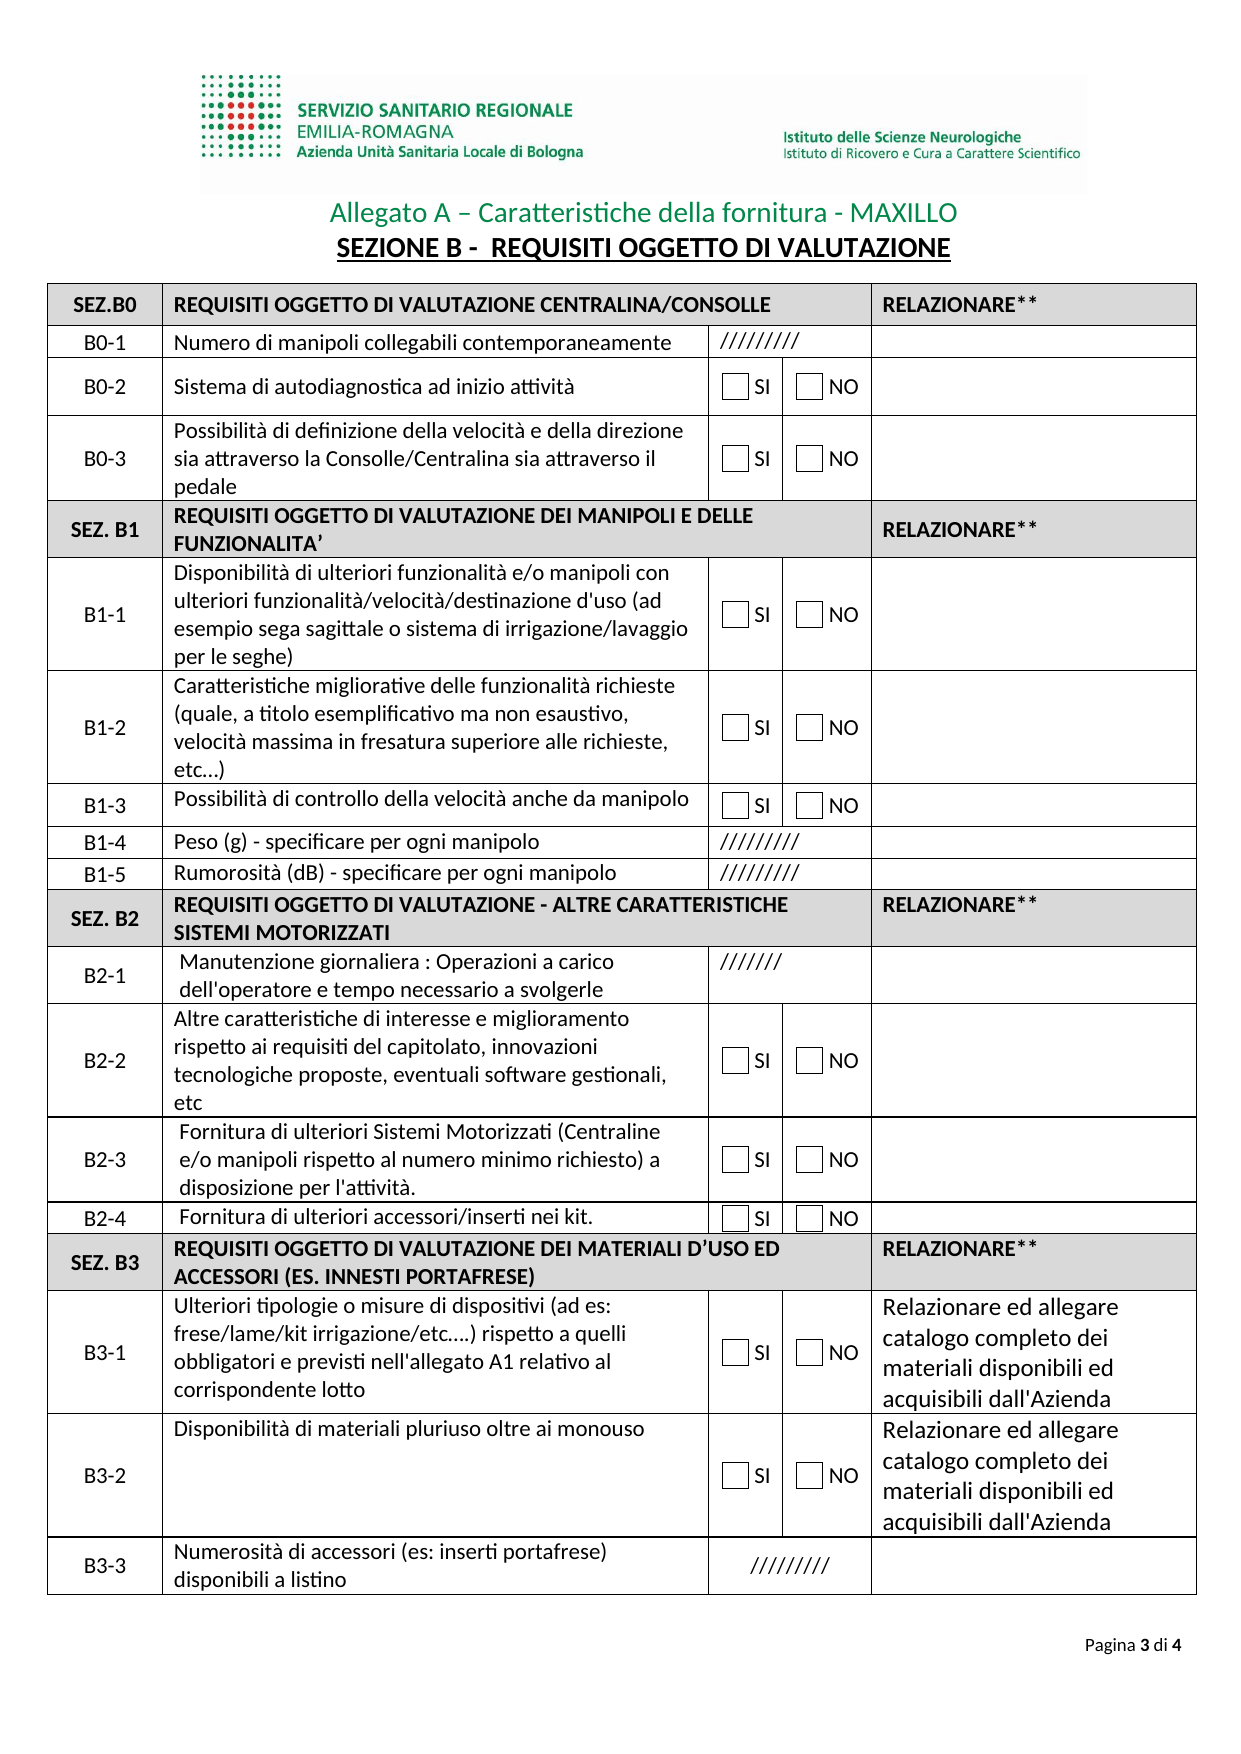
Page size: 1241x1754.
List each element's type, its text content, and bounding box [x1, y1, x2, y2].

table_cell SI [709, 671, 782, 783]
table_cell REQUISITI OGGETTO DI VALUTAZIONE DEI MANIPOLI E DELLE FUNZIONALITA’ [163, 501, 871, 557]
table_cell [872, 416, 1196, 500]
table_cell ///////// [709, 859, 871, 889]
table_cell [872, 827, 1196, 857]
table_cell SI [709, 784, 782, 826]
table_cell [872, 558, 1196, 670]
table_cell [872, 326, 1196, 357]
table_cell Relazionare ed allegare catalogo completo dei materiali disponibili ed acquisibili dall'Azienda [872, 1291, 1196, 1413]
table_cell Possibilità di controllo della velocità anche da manipolo [163, 784, 708, 826]
table_cell NO [783, 1203, 871, 1233]
table_cell B1-4 [48, 827, 162, 857]
table_cell SEZ. B2 [48, 890, 162, 946]
table_cell Peso (g) - specificare per ogni manipolo [163, 827, 708, 857]
table_cell ///////// [709, 827, 871, 857]
table_cell RELAZIONARE** [872, 1234, 1196, 1290]
table_cell SEZ. B1 [48, 501, 162, 557]
table_cell NO [783, 1004, 871, 1116]
table_cell B0-2 [48, 358, 162, 415]
table_cell Altre caratteristiche di interesse e miglioramento rispetto ai requisiti del capitolato, innovazioni tecnologiche proposte, eventuali software gestionali, etc [163, 1004, 708, 1116]
table_cell B3-3 [48, 1538, 162, 1593]
table_cell NO [783, 671, 871, 783]
table_cell SI [709, 1414, 782, 1536]
table_cell B1-1 [48, 558, 162, 670]
table_cell RELAZIONARE** [872, 890, 1196, 946]
table_cell [872, 1538, 1196, 1593]
table_cell Ulteriori tipologie o misure di dispositivi (ad es: frese/lame/kit irrigazione/etc….) rispetto a quelli obbligatori e previsti nell'allegato A1 relativo al corrispondente lotto [163, 1291, 708, 1413]
table_cell Disponibilità di ulteriori funzionalità e/o manipoli con ulteriori funzionalità/velocità/destinazione d'uso (ad esempio sega sagittale o sistema di irrigazione/lavaggio per le seghe) [163, 558, 708, 670]
table_cell B2-3 [48, 1118, 162, 1201]
table_cell /////// [709, 947, 871, 1003]
picture [200, 75, 1088, 194]
table_cell B2-1 [48, 947, 162, 1003]
table_cell ///////// [709, 326, 871, 357]
table_cell B1-2 [48, 671, 162, 783]
table_cell Possibilità di definizione della velocità e della direzione sia attraverso /Centralina sia attraverso il pedale [163, 416, 708, 500]
table_cell SI [709, 358, 782, 415]
table_cell Manutenzione giornaliera : Operazioni a carico dell'operatore e tempo necessario a svolgerle [163, 947, 708, 1003]
table_cell Fornitura di ulteriori Sistemi Motorizzati (Centraline e/o manipoli rispetto al numero minimo richiesto) a disposizione per l'attività. [163, 1118, 708, 1201]
table_cell Fornitura di ulteriori accessori/inserti nei kit. [163, 1203, 708, 1233]
table_header RELAZIONARE** [872, 284, 1196, 325]
table_cell SI [709, 1118, 782, 1201]
table_cell [872, 859, 1196, 889]
table_cell [872, 1203, 1196, 1233]
table_cell Caratteristiche migliorative delle funzionalità richieste (quale, a titolo esemplificativo ma non esaustivo, velocità massima in fresatura superiore alle richieste, etc…) [163, 671, 708, 783]
table_cell B0-3 [48, 416, 162, 500]
table_cell SI [709, 1291, 782, 1413]
table_cell Disponibilità di materiali pluriuso oltre ai monouso [163, 1414, 708, 1536]
table_cell NO [783, 1291, 871, 1413]
table_cell [872, 1004, 1196, 1116]
table_cell REQUISITI OGGETTO DI VALUTAZIONE DEI MATERIALI D’USO ED ACCESSORI (ES. INNESTI PORTAFRESE) [163, 1234, 871, 1290]
table_cell Numero di manipoli collegabili contemporaneamente [163, 326, 708, 357]
table_header SEZ.B0 [48, 284, 162, 325]
table_cell B2-2 [48, 1004, 162, 1116]
table_header REQUISITI OGGETTO DI VALUTAZIONE CENTRALINA/CONSOLLE [163, 284, 871, 325]
table_cell Rumorosità (dB) - specificare per ogni manipolo [163, 859, 708, 889]
table_cell SI [709, 1203, 782, 1233]
table_cell B0-1 [48, 326, 162, 357]
table_cell [872, 1118, 1196, 1201]
table_cell [872, 947, 1196, 1003]
table_cell Numerosità di accessori (es: inserti portafrese) disponibili a listino [163, 1538, 708, 1593]
table_cell B3-1 [48, 1291, 162, 1413]
table_cell NO [783, 1414, 871, 1536]
table_cell REQUISITI OGGETTO DI VALUTAZIONE - ALTRE CARATTERISTICHE SISTEMI MOTORIZZATI [163, 890, 871, 946]
table_cell [872, 671, 1196, 783]
table_cell SEZ. B3 [48, 1234, 162, 1290]
table_cell NO [783, 1118, 871, 1201]
table_cell NO [783, 784, 871, 826]
table_cell Sistema di autodiagnostica ad inizio attività [163, 358, 708, 415]
table_cell B2-4 [48, 1203, 162, 1233]
table_cell [872, 784, 1196, 826]
table_cell NO [783, 358, 871, 415]
table_cell B1-3 [48, 784, 162, 826]
table_cell [872, 358, 1196, 415]
table_cell NO [783, 416, 871, 500]
table_cell SI [709, 416, 782, 500]
table_cell B3-2 [48, 1414, 162, 1536]
table_cell Relazionare ed allegare catalogo completo dei materiali disponibili ed acquisibili dall'Azienda [872, 1414, 1196, 1536]
table_cell NO [783, 558, 871, 670]
table_cell ///////// [709, 1538, 871, 1593]
table_cell SI [709, 558, 782, 670]
table_cell RELAZIONARE** [872, 501, 1196, 557]
table_cell SI [709, 1004, 782, 1116]
text SEZIONE B - REQUISITI OGGETTO DI VALUTAZIONE [59, 229, 1228, 265]
table_cell B1-5 [48, 859, 162, 889]
